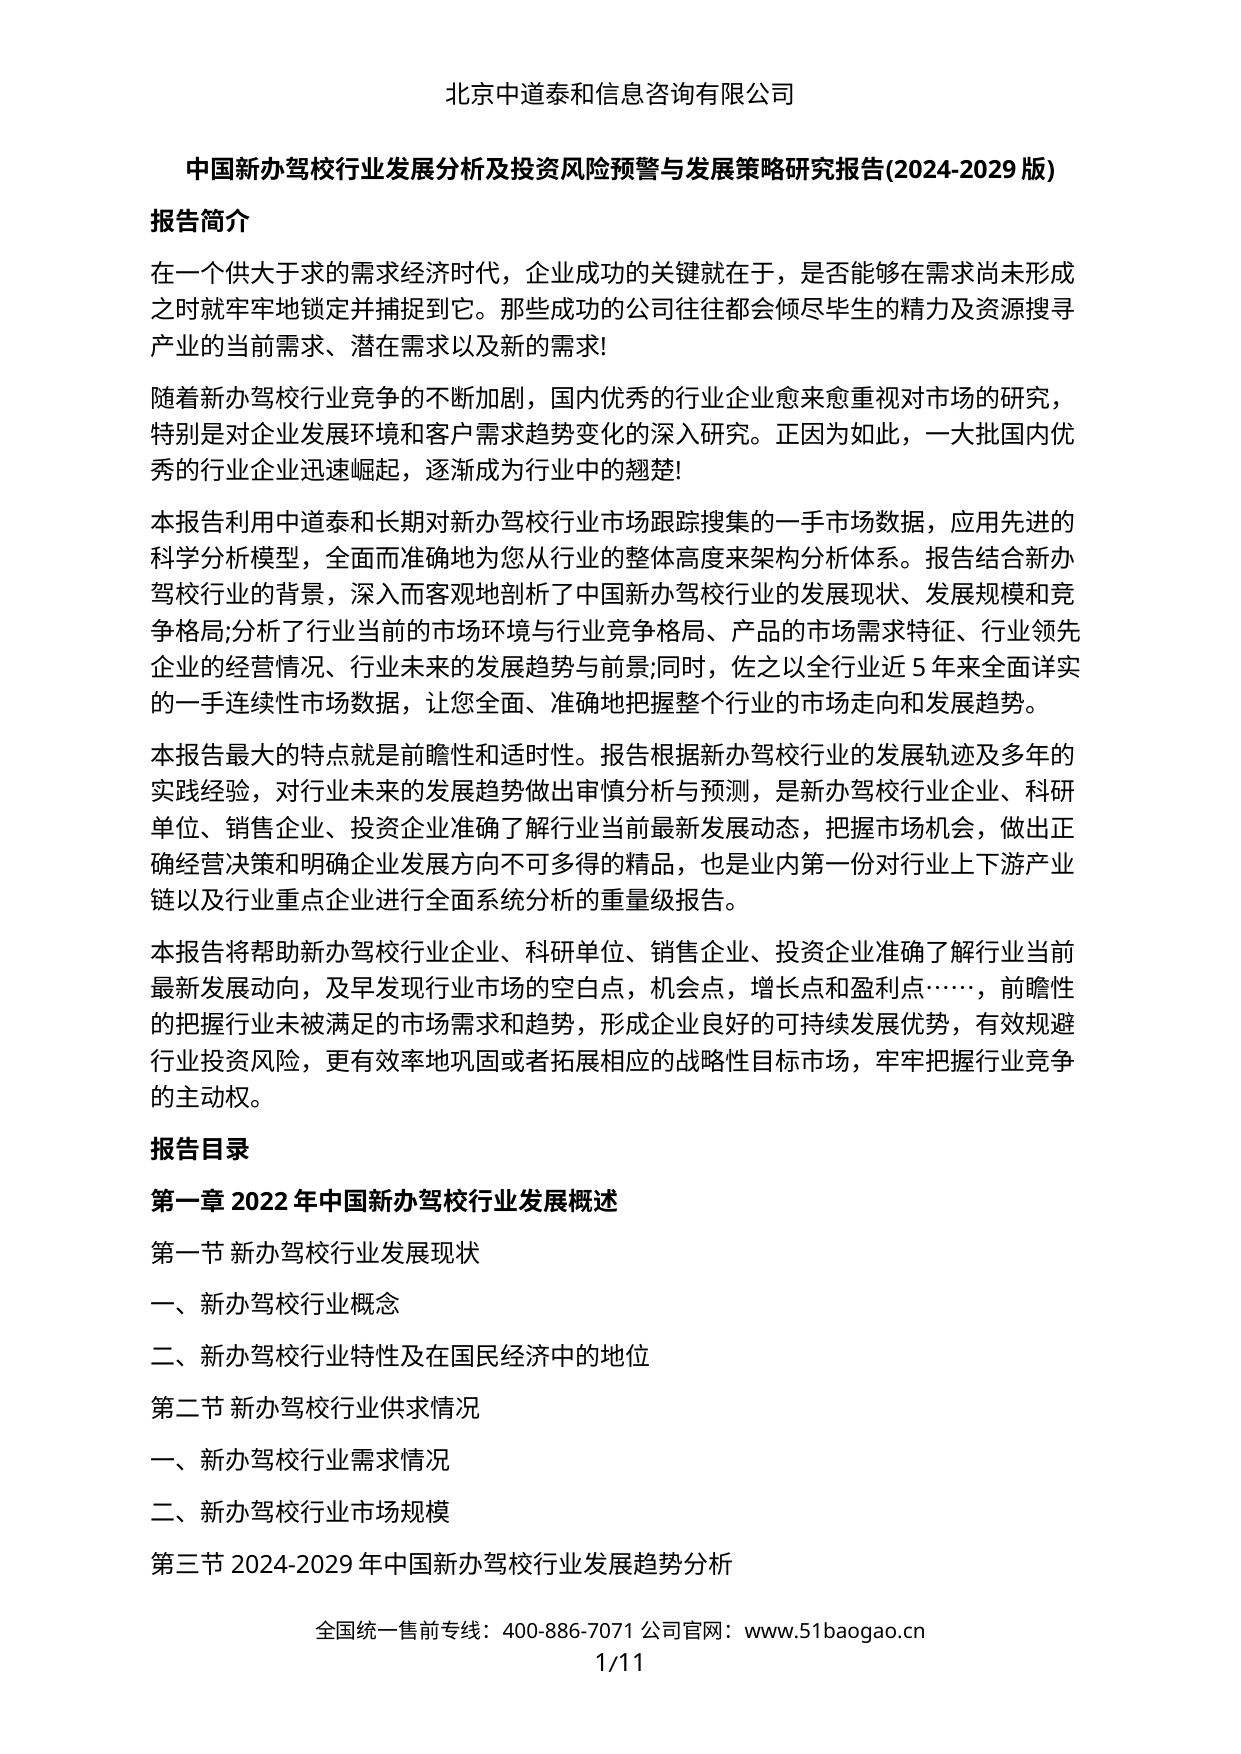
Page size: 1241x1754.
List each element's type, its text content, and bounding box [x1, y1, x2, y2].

text 报告目录 [150, 1129, 1090, 1166]
text 第一章 2022年中国新办驾校行业发展概述 [150, 1181, 1090, 1217]
text 中国新办驾校行业发展分析及投资风险预警与发展策略研究报告(2024-2029版) [150, 150, 1090, 186]
text 第三节 2024-2029年中国新办驾校行业发展趋势分析 [150, 1544, 1090, 1581]
text 第一节 新办驾校行业发展现状 [150, 1233, 1090, 1269]
text 随着新办驾校行业竞争的不断加剧，国内优秀的行业企业愈来愈重视对市场的研究，特别是对企业发展环境和客户需求趋势变化的深入研究。正因为如此，一大批国内优秀的行业企业迅速崛起，逐渐成为行业中的翘楚! [150, 378, 1090, 487]
text 报告简介 [150, 202, 1090, 238]
text 二、新办驾校行业特性及在国民经济中的地位 [150, 1337, 1090, 1373]
text 一、新办驾校行业需求情况 [150, 1441, 1090, 1477]
text 在一个供大于求的需求经济时代，企业成功的关键就在于，是否能够在需求尚未形成之时就牢牢地锁定并捕捉到它。那些成功的公司往往都会倾尽毕生的精力及资源搜寻产业的当前需求、潜在需求以及新的需求! [150, 254, 1090, 362]
text 二、新办驾校行业市场规模 [150, 1492, 1090, 1529]
text 本报告将帮助新办驾校行业企业、科研单位、销售企业、投资企业准确了解行业当前最新发展动向，及早发现行业市场的空白点，机会点，增长点和盈利点……，前瞻性的把握行业未被满足的市场需求和趋势，形成企业良好的可持续发展优势，有效规避行业投资风险，更有效率地巩固或者拓展相应的战略性目标市场，牢牢把握行业竞争的主动权。 [150, 932, 1090, 1114]
text 第二节 新办驾校行业供求情况 [150, 1389, 1090, 1425]
text 一、新办驾校行业概念 [150, 1285, 1090, 1321]
text 本报告利用中道泰和长期对新办驾校行业市场跟踪搜集的一手市场数据，应用先进的科学分析模型，全面而准确地为您从行业的整体高度来架构分析体系。报告结合新办驾校行业的背景，深入而客观地剖析了中国新办驾校行业的发展现状、发展规模和竞争格局;分析了行业当前的市场环境与行业竞争格局、产品的市场需求特征、行业领先企业的经营情况、行业未来的发展趋势与前景;同时，佐之以全行业近5年来全面详实的一手连续性市场数据，让您全面、准确地把握整个行业的市场走向和发展趋势。 [150, 502, 1090, 720]
text 本报告最大的特点就是前瞻性和适时性。报告根据新办驾校行业的发展轨迹及多年的实践经验，对行业未来的发展趋势做出审慎分析与预测，是新办驾校行业企业、科研单位、销售企业、投资企业准确了解行业当前最新发展动态，把握市场机会，做出正确经营决策和明确企业发展方向不可多得的精品，也是业内第一份对行业上下游产业链以及行业重点企业进行全面系统分析的重量级报告。 [150, 736, 1090, 917]
